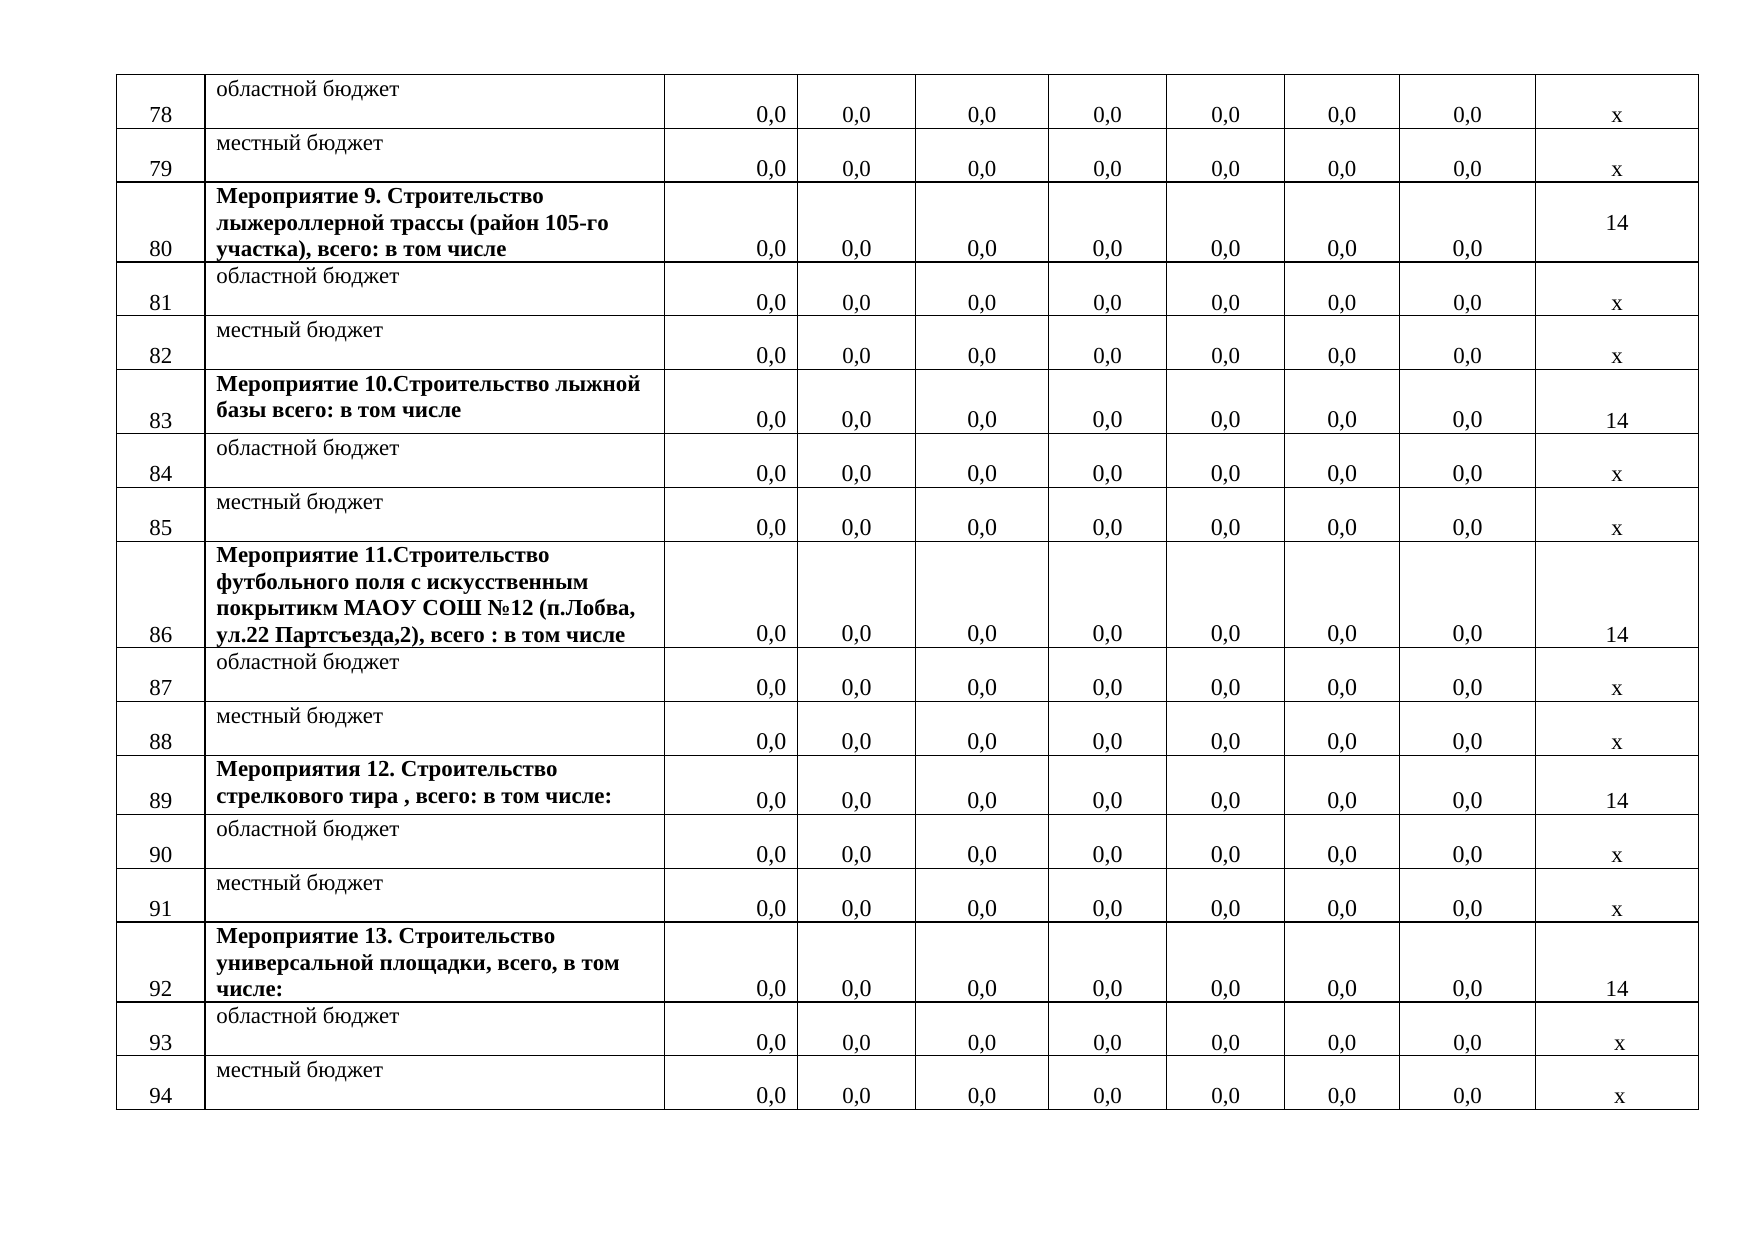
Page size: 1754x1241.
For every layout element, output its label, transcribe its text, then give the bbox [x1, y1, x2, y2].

table_cell 0,0 [1167, 183, 1284, 261]
table_cell 0,0 [665, 1003, 797, 1055]
table_cell х [1536, 815, 1698, 868]
table_cell 0,0 [798, 702, 915, 754]
table_cell 0,0 [1049, 370, 1166, 433]
table_cell 0,0 [1049, 488, 1166, 541]
table_cell 0,0 [1400, 702, 1535, 754]
table_cell Мероприятия 12. Строительство стрелкового тира , всего: в том числе: [206, 756, 664, 814]
table_cell 0,0 [1400, 1056, 1535, 1109]
table_cell 0,0 [1167, 756, 1284, 814]
table_cell 0,0 [916, 1056, 1048, 1109]
table_cell 0,0 [665, 815, 797, 868]
table_cell 0,0 [1167, 815, 1284, 868]
table_cell 0,0 [798, 1056, 915, 1109]
table_cell 0,0 [1049, 75, 1166, 128]
table_cell 0,0 [916, 869, 1048, 921]
table_cell 0,0 [665, 75, 797, 128]
table_cell 0,0 [665, 1056, 797, 1109]
table_cell 0,0 [916, 316, 1048, 369]
table_cell 0,0 [1285, 702, 1399, 754]
table_cell 0,0 [1285, 129, 1399, 181]
table_cell 0,0 [798, 756, 915, 814]
table_cell 0,0 [1049, 183, 1166, 261]
table_cell 0,0 [798, 648, 915, 701]
table_cell 0,0 [1400, 1003, 1535, 1055]
table_cell 0,0 [1285, 1003, 1399, 1055]
table_cell 0,0 [1049, 648, 1166, 701]
table_cell областной бюджет [206, 263, 664, 315]
table_cell 0,0 [1400, 542, 1535, 647]
table_cell 0,0 [1285, 434, 1399, 487]
table_cell 0,0 [1049, 869, 1166, 921]
table_cell х [1536, 316, 1698, 369]
table_cell 14 [1536, 370, 1698, 433]
table_cell 0,0 [1167, 702, 1284, 754]
table_cell 0,0 [1049, 1056, 1166, 1109]
table_cell 0,0 [1167, 923, 1284, 1001]
table_cell 0,0 [916, 648, 1048, 701]
table_cell 0,0 [916, 434, 1048, 487]
table_cell 0,0 [665, 869, 797, 921]
table_cell 0,0 [1049, 263, 1166, 315]
table_cell местный бюджет [206, 1056, 664, 1109]
table_cell 79 [117, 129, 204, 181]
table_cell 0,0 [1167, 648, 1284, 701]
table_cell 0,0 [1285, 542, 1399, 647]
table_cell Мероприятие 10.Строительство лыжной базы всего: в том числе [206, 370, 664, 433]
table_cell 0,0 [1167, 263, 1284, 315]
table_cell областной бюджет [206, 1003, 664, 1055]
table_cell 0,0 [1285, 923, 1399, 1001]
table_cell 0,0 [798, 488, 915, 541]
table_cell 0,0 [1049, 542, 1166, 647]
table_cell 0,0 [1400, 923, 1535, 1001]
table_cell 0,0 [1167, 75, 1284, 128]
table_cell 0,0 [1285, 869, 1399, 921]
table_cell 0,0 [1285, 316, 1399, 369]
table_cell 87 [117, 648, 204, 701]
table_cell местный бюджет [206, 869, 664, 921]
table_cell 93 [117, 1003, 204, 1055]
table_cell 0,0 [665, 648, 797, 701]
table_cell 0,0 [916, 129, 1048, 181]
table_cell 0,0 [665, 923, 797, 1001]
table_cell 0,0 [798, 923, 915, 1001]
table_cell 0,0 [665, 702, 797, 754]
table_cell 83 [117, 370, 204, 433]
table_cell 0,0 [1400, 263, 1535, 315]
table_cell 0,0 [1285, 183, 1399, 261]
table_cell х [1536, 1056, 1698, 1109]
table_cell 81 [117, 263, 204, 315]
table_cell 0,0 [1285, 488, 1399, 541]
table_cell 78 [117, 75, 204, 128]
table_cell 0,0 [1049, 815, 1166, 868]
table_cell 0,0 [1400, 648, 1535, 701]
table_cell 0,0 [798, 869, 915, 921]
table_cell 0,0 [798, 815, 915, 868]
table_cell 85 [117, 488, 204, 541]
table_cell областной бюджет [206, 75, 664, 128]
table_cell 0,0 [798, 542, 915, 647]
table_cell 14 [1536, 542, 1698, 647]
table_cell 0,0 [798, 129, 915, 181]
table_cell 0,0 [665, 488, 797, 541]
table_cell 82 [117, 316, 204, 369]
table_cell 0,0 [1400, 129, 1535, 181]
table_cell Мероприятие 13. Строительство универсальной площадки, всего, в том числе: [206, 923, 664, 1001]
table_cell 0,0 [798, 263, 915, 315]
table_cell х [1536, 648, 1698, 701]
table_cell 0,0 [1400, 756, 1535, 814]
table_cell 0,0 [665, 316, 797, 369]
table_cell 14 [1536, 183, 1698, 261]
table_cell 91 [117, 869, 204, 921]
table_cell 0,0 [1285, 75, 1399, 128]
table_cell 89 [117, 756, 204, 814]
table_cell 0,0 [1049, 702, 1166, 754]
table_cell 0,0 [665, 370, 797, 433]
table_cell 0,0 [665, 183, 797, 261]
table_cell областной бюджет [206, 815, 664, 868]
table_cell 0,0 [916, 263, 1048, 315]
table_cell 0,0 [916, 815, 1048, 868]
table_cell х [1536, 263, 1698, 315]
table_cell 0,0 [1167, 542, 1284, 647]
table_cell 0,0 [1167, 488, 1284, 541]
table_cell 88 [117, 702, 204, 754]
table_cell 0,0 [1049, 1003, 1166, 1055]
table_cell х [1536, 75, 1698, 128]
table_cell 0,0 [1400, 316, 1535, 369]
table_cell местный бюджет [206, 316, 664, 369]
table_cell 0,0 [1400, 370, 1535, 433]
table_cell 0,0 [665, 129, 797, 181]
table_cell х [1536, 869, 1698, 921]
table_cell 0,0 [1167, 370, 1284, 433]
table_cell 0,0 [1285, 1056, 1399, 1109]
table_cell 0,0 [1049, 923, 1166, 1001]
table_cell местный бюджет [206, 129, 664, 181]
table_cell 0,0 [665, 434, 797, 487]
table_cell 0,0 [798, 1003, 915, 1055]
table_cell Мероприятие 11.Строительство футбольного поля с искусственным покрытикм МАОУ СОШ №12 (п.Лобва, ул.22 Партсъезда,2), всего : в том числе [206, 542, 664, 647]
table_cell 0,0 [1400, 815, 1535, 868]
table_cell х [1536, 1003, 1698, 1055]
table_cell 14 [1536, 756, 1698, 814]
table_cell 0,0 [665, 542, 797, 647]
table_cell 92 [117, 923, 204, 1001]
table_cell х [1536, 129, 1698, 181]
table_cell 0,0 [798, 316, 915, 369]
table_cell 0,0 [916, 75, 1048, 128]
table_cell 0,0 [916, 542, 1048, 647]
table_cell 0,0 [1167, 434, 1284, 487]
table_cell 80 [117, 183, 204, 261]
table_cell 90 [117, 815, 204, 868]
table_cell 0,0 [798, 434, 915, 487]
table_cell 0,0 [1285, 756, 1399, 814]
table_cell 0,0 [798, 370, 915, 433]
table_cell 0,0 [1400, 488, 1535, 541]
table_cell 0,0 [1049, 316, 1166, 369]
table_cell х [1536, 702, 1698, 754]
table_cell 0,0 [1167, 1003, 1284, 1055]
table_cell 0,0 [916, 923, 1048, 1001]
table_cell 0,0 [916, 702, 1048, 754]
table_cell 0,0 [1285, 815, 1399, 868]
table_cell 0,0 [665, 756, 797, 814]
table_cell 0,0 [665, 263, 797, 315]
table_cell 0,0 [1400, 434, 1535, 487]
table_cell 0,0 [1049, 129, 1166, 181]
table_cell 94 [117, 1056, 204, 1109]
table_cell 84 [117, 434, 204, 487]
table_cell 0,0 [916, 1003, 1048, 1055]
table_cell 0,0 [1400, 183, 1535, 261]
table_cell 0,0 [1167, 869, 1284, 921]
table_cell 0,0 [916, 183, 1048, 261]
table_cell областной бюджет [206, 648, 664, 701]
table_cell 0,0 [916, 488, 1048, 541]
table_cell 0,0 [1167, 316, 1284, 369]
table_cell 86 [117, 542, 204, 647]
table_cell областной бюджет [206, 434, 664, 487]
table_cell 0,0 [1167, 129, 1284, 181]
table_cell 14 [1536, 923, 1698, 1001]
table_cell 0,0 [1400, 75, 1535, 128]
table_cell 0,0 [1285, 370, 1399, 433]
table_cell х [1536, 434, 1698, 487]
table_cell 0,0 [1049, 756, 1166, 814]
table_cell 0,0 [1167, 1056, 1284, 1109]
table_cell х [1536, 488, 1698, 541]
table_cell Мероприятие 9. Строительство лыжероллерной трассы (район 105-го участка), всего: в том числе [206, 183, 664, 261]
table_cell 0,0 [1285, 648, 1399, 701]
table_cell 0,0 [916, 370, 1048, 433]
table_cell 0,0 [798, 75, 915, 128]
table_cell 0,0 [1400, 869, 1535, 921]
table_cell местный бюджет [206, 702, 664, 754]
table_cell 0,0 [798, 183, 915, 261]
table_cell 0,0 [1285, 263, 1399, 315]
table_cell 0,0 [916, 756, 1048, 814]
table_cell 0,0 [1049, 434, 1166, 487]
table_cell местный бюджет [206, 488, 664, 541]
